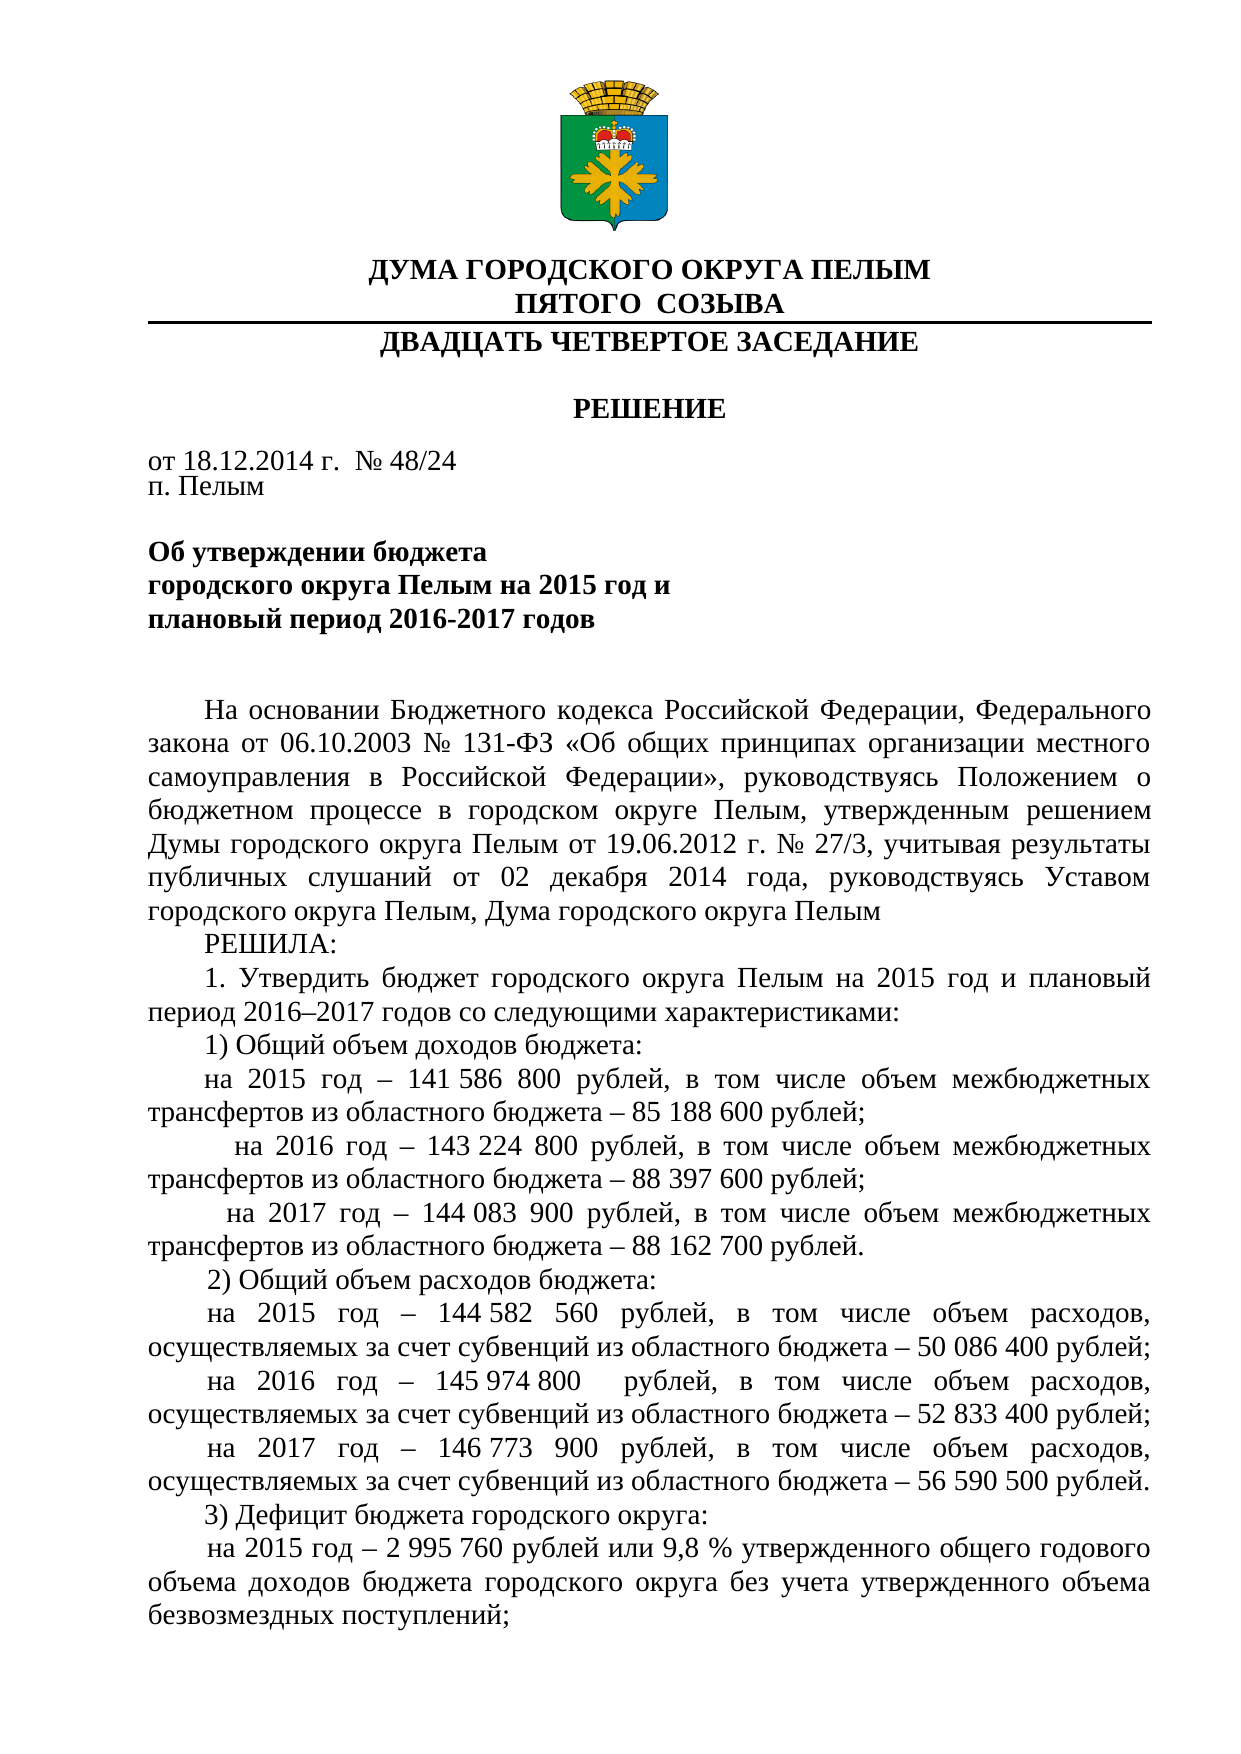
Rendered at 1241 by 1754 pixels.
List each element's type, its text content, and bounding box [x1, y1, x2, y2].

text на 2015 год – 141 586 800 рублей, в том числе объем межбюджетных трансфертов из областного бюджета – 85 188 600 рублей; [148, 1061, 1152, 1128]
text РЕШИЛА: [148, 927, 1152, 960]
text ПЯТОГО СОЗЫВА [148, 286, 1152, 321]
text 3) Дефицит бюджета городского округа: [148, 1497, 1152, 1530]
text на 2016 год – 143 224 800 рублей, в том числе объем межбюджетных трансфертов из областного бюджета – 88 397 600 рублей; [148, 1128, 1152, 1195]
picture [560, 80, 668, 231]
text ДВАДЦАТЬ ЧЕТВЕРТОЕ ЗАСЕДАНИЕ [148, 324, 1152, 358]
text 1. Утвердить бюджет городского округа Пелым на 2015 год и плановый период 2016–2017 годов со следующими характеристиками: [148, 960, 1152, 1027]
text на 2016 год – 145 974 800 рублей, в том числе объем расходов, осуществляемых за счет субвенций из областного бюджета – 52 833 400 рублей; [148, 1363, 1152, 1430]
text ДУМА ГОРОДСКОГО ОКРУГА ПЕЛЫМ [148, 252, 1152, 286]
text на 2017 год – 144 083 900 рублей, в том числе объем межбюджетных трансфертов из областного бюджета – 88 162 700 рублей. [148, 1195, 1152, 1262]
text плановый период 2016-2017 годов [148, 601, 1152, 634]
text п. Пелым [148, 475, 1152, 500]
text На основании Бюджетного кодекса Российской Федерации, Федерального закона от 06.10.2003 № 131-ФЗ «Об общих принципах организации местного самоуправления в Российской Федерации», руководствуясь Положением о бюджетном процессе в городском округе Пелым, утвержденным решением Думы городского округа Пелым от 19.06.2012 г. № 27/3, учитывая результаты публичных слушаний от 02 декабря 2014 года, руководствуясь Уставом городского округа Пелым, Дума городского округа Пелым [148, 692, 1152, 927]
text Об утверждении бюджета [148, 534, 1152, 567]
text на 2017 год – 146 773 900 рублей, в том числе объем расходов, осуществляемых за счет субвенций из областного бюджета – 56 590 500 рублей. [148, 1430, 1152, 1497]
text 2) Общий объем расходов бюджета: [148, 1262, 1152, 1296]
text городского округа Пелым на 2015 год и [148, 567, 1152, 601]
text на 2015 год – 144 582 560 рублей, в том числе объем расходов, осуществляемых за счет субвенций из областного бюджета – 50 086 400 рублей; [148, 1296, 1152, 1363]
text на 2015 год – 2 995 760 рублей или 9,8 % утвержденного общего годового объема доходов бюджета городского округа без учета утвержденного объема безвозмездных поступлений; [148, 1530, 1152, 1631]
text РЕШЕНИЕ [148, 392, 1152, 425]
text 1) Общий объем доходов бюджета: [148, 1027, 1152, 1061]
text от 18.12.2014 г. № 48/24 [148, 450, 1152, 475]
